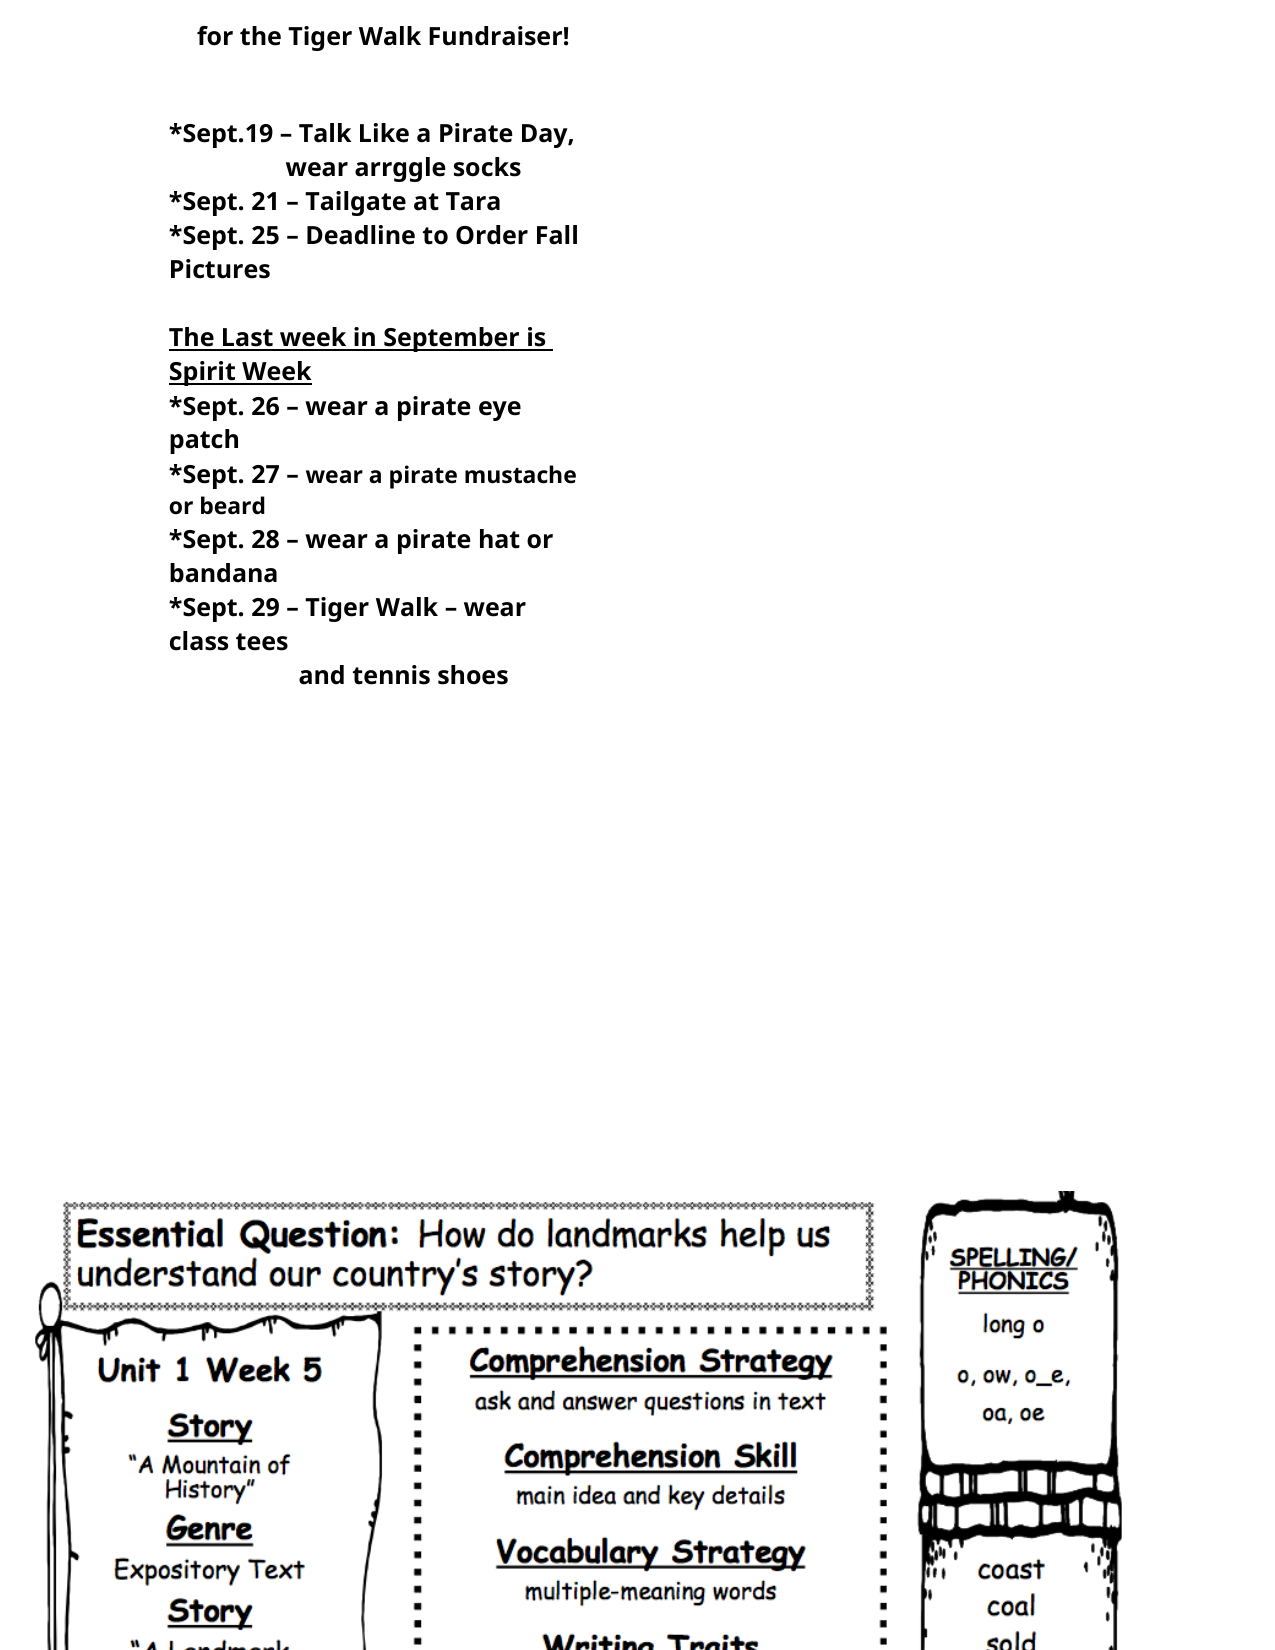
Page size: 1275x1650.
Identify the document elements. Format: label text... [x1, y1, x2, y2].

text *Sept.19 – Talk Like a Pirate Day, [169, 116, 591, 150]
text *Sept. 25 – Deadline to Order Fall Pictures [169, 218, 591, 286]
text wear arrggle socks [169, 150, 591, 184]
text *Sept. 28 – wear a pirate hat or bandana [169, 522, 591, 590]
text *Sept. 29 – Tiger Walk – wear class tees and tennis shoes [169, 590, 591, 692]
text *Sept. 21 – Tailgate at Tara [169, 184, 591, 218]
text *Sept. 26 – wear a pirate eye patch [169, 388, 591, 456]
text The Last week in September is Spirit Week [169, 320, 591, 388]
picture [28, 1191, 1122, 1650]
list taraoaksthird.weebly.com is our grade level website. You can look here to see how much money each class has raised for the Tiger Walk Fundraiser! [159, 19, 591, 82]
text *Sept. 27 – wear a pirate mustache or beard [169, 456, 591, 522]
